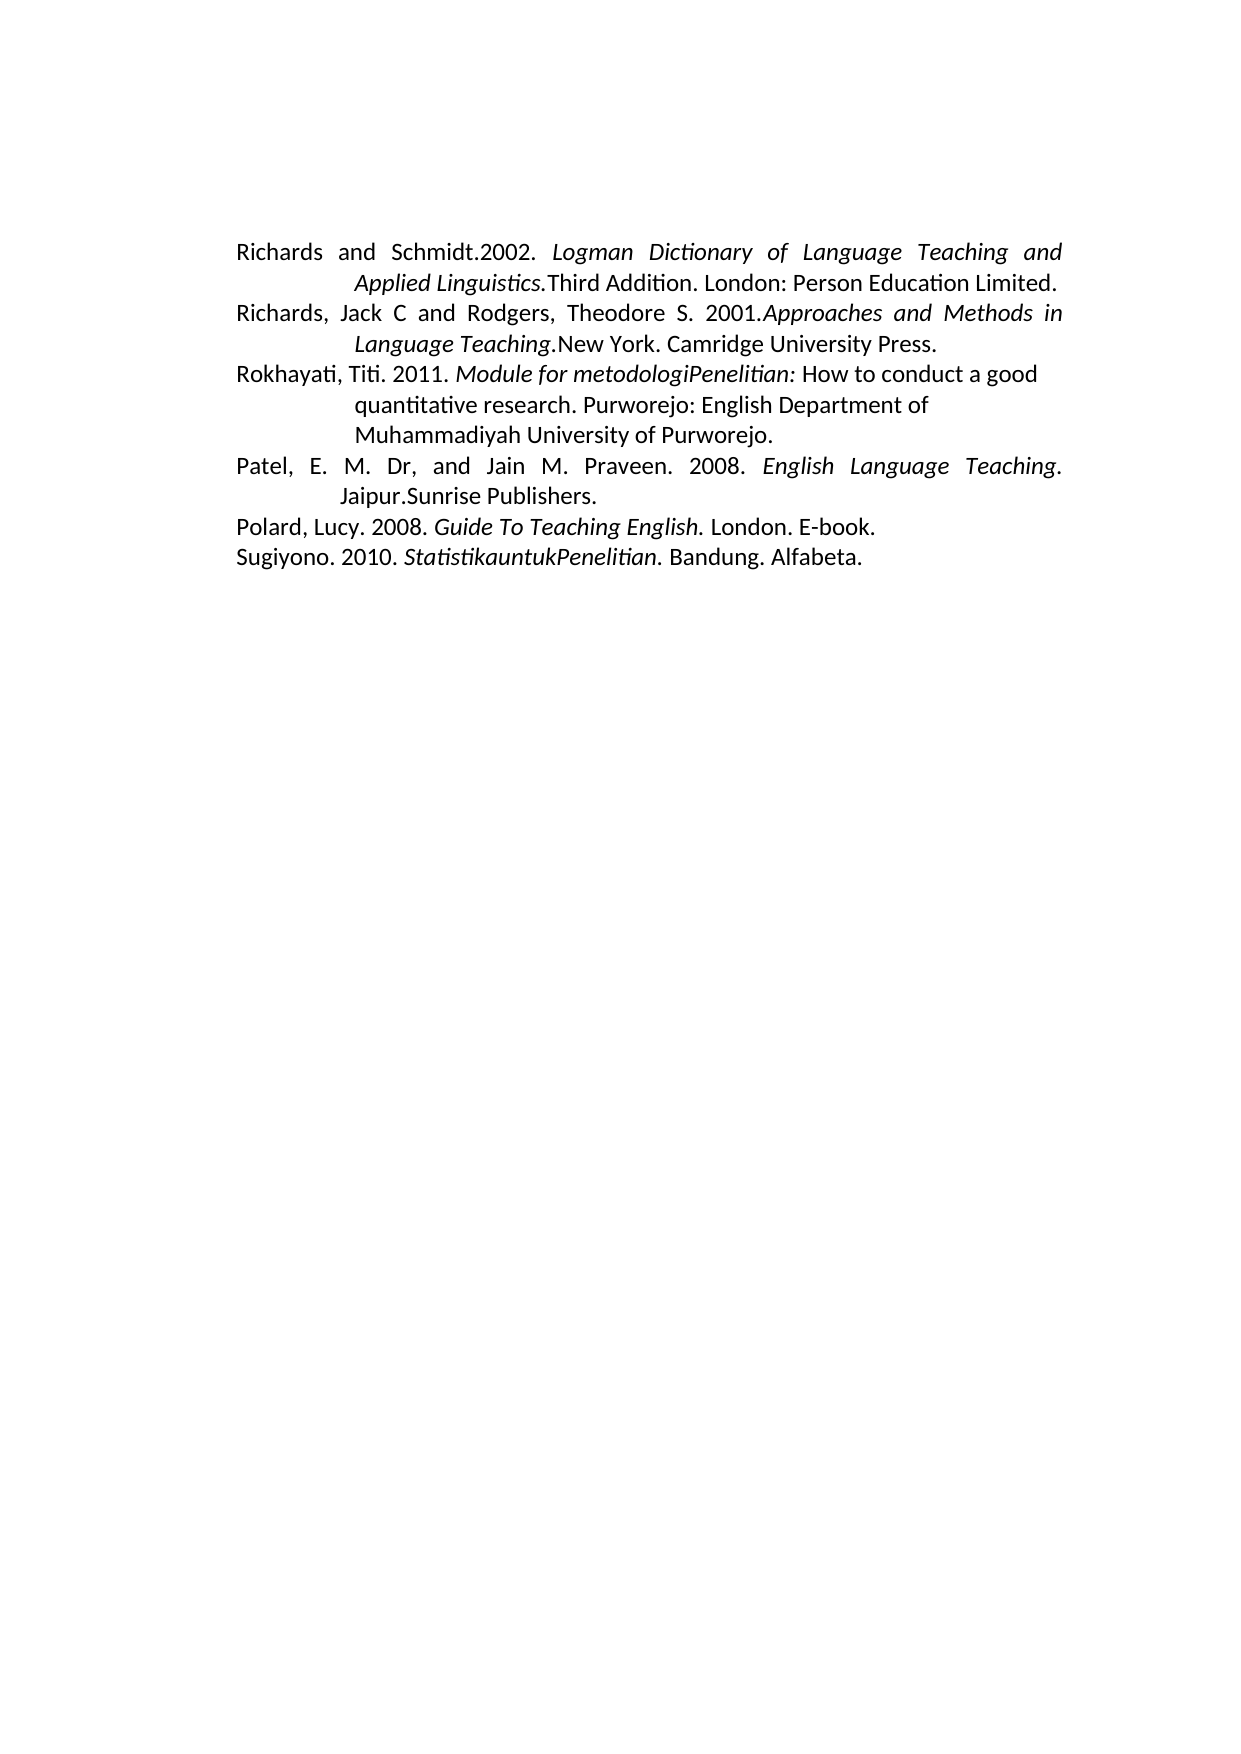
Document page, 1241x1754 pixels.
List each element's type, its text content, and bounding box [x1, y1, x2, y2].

text Polard, Lucy. 2008. Guide To Teaching English. London. E-book. [236, 511, 1063, 541]
text Richards, Jack C and Rodgers, Theodore S. 2001.Approaches and Methods in Language Teaching.New York. Camridge University Press. [236, 297, 1063, 358]
text Richards and Schmidt.2002. Logman Dictionary of Language Teaching and Applied Linguistics.Third Addition. London: Person Education Limited. [236, 236, 1063, 297]
text Sugiyono. 2010. StatistikauntukPenelitian. Bandung. Alfabeta. [236, 541, 1063, 572]
text Rokhayati, Titi. 2011. Module for metodologiPenelitian: How to conduct a good quantitative research. Purworejo: English Department of Muhammadiyah University of Purworejo. [236, 358, 1063, 450]
text Patel, E. M. Dr, and Jain M. Praveen. 2008. English Language Teaching. Jaipur.Sunrise Publishers. [236, 450, 1063, 511]
